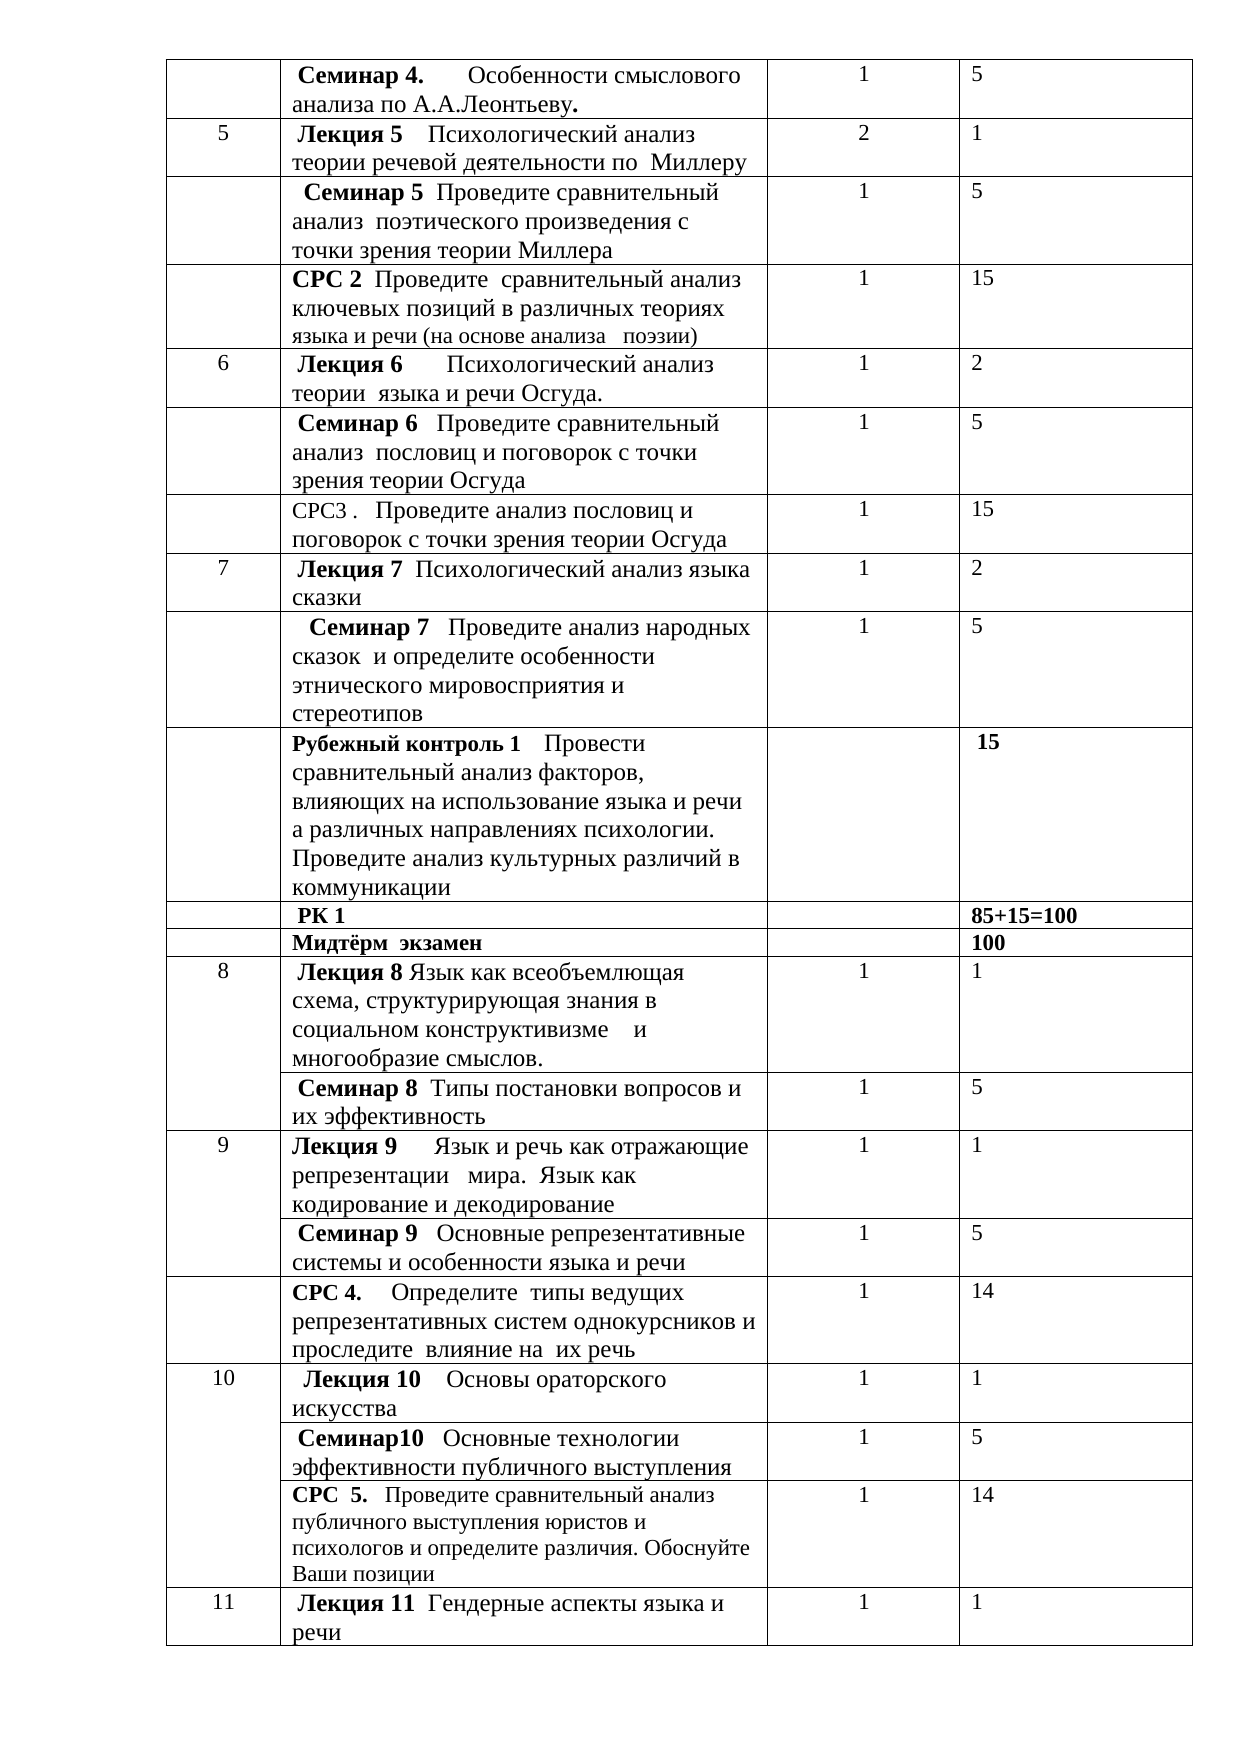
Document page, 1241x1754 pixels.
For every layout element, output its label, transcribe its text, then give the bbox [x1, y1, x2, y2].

table_cell СРС 2 Проведите сравнительный анализ ключевых позиций в различных теориях языка и речи (на основе анализа поэзии) [281, 265, 767, 348]
table_cell Семинар10 Основные технологии эффективности публичного выступления [281, 1423, 767, 1480]
table_cell 7 [167, 554, 280, 611]
table_cell [167, 929, 280, 956]
table_cell 10 [167, 1364, 280, 1587]
table_cell 1 [960, 1364, 1192, 1422]
table_cell Семинар 7 Проведите анализ народных сказок и определите особенности этнического мировосприятия и стереотипов [281, 612, 767, 727]
table_cell 85+15=100 [960, 902, 1192, 928]
table_cell 1 [768, 349, 959, 407]
table_cell 6 [167, 349, 280, 407]
table_cell Семинар 8 Типы постановки вопросов и их эффективность [281, 1073, 767, 1130]
table_cell 1 [768, 1219, 959, 1276]
table_cell [167, 1277, 280, 1363]
table_cell Семинар 4. Особенности смыслового анализа по А.А.Леонтьеву. [281, 60, 767, 118]
table_cell Лекция 6 Психологический анализ теории языка и речи Осгуда. [281, 349, 767, 407]
table_cell [167, 902, 280, 928]
table_cell 1 [768, 1364, 959, 1422]
table_cell [167, 60, 280, 118]
table_cell Семинар 9 Основные репрезентативные системы и особенности языка и речи [281, 1219, 767, 1276]
table_cell 1 [768, 1423, 959, 1480]
table_cell Мидтёрм экзамен [281, 929, 767, 956]
table_cell 2 [960, 554, 1192, 611]
table_cell 1 [768, 957, 959, 1072]
table_cell СРС3 . Проведите анализ пословиц и поговорок с точки зрения теории Осгуда [281, 495, 767, 553]
table_cell [768, 728, 959, 901]
table_cell 1 [768, 1481, 959, 1587]
table_cell 1 [960, 957, 1192, 1072]
table_cell 1 [960, 119, 1192, 176]
table_cell 100 [960, 929, 1192, 956]
table_cell [768, 929, 959, 956]
table_cell 1 [768, 408, 959, 494]
table_cell 1 [768, 177, 959, 263]
table_cell 2 [960, 349, 1192, 407]
table_cell 11 [167, 1588, 280, 1645]
table_cell 5 [960, 1219, 1192, 1276]
table_cell Лекция 5 Психологический анализ теории речевой деятельности по Миллеру [281, 119, 767, 176]
table_cell СРС 5. Проведите сравнительный анализ публичного выступления юристов и психологов и определите различия. Обоснуйте Ваши позиции [281, 1481, 767, 1587]
table_cell 1 [768, 1131, 959, 1217]
table_cell 5 [960, 60, 1192, 118]
table_cell 5 [960, 177, 1192, 263]
table_cell Лекция 8 Язык как всеобъемлющая схема, структурирующая знания в социальном конструктивизме и многообразие смыслов. [281, 957, 767, 1072]
table_cell Семинар 6 Проведите сравнительный анализ пословиц и поговорок с точки зрения теории Осгуда [281, 408, 767, 494]
table_cell РК 1 [281, 902, 767, 928]
table_cell 5 [960, 612, 1192, 727]
table_cell 15 [960, 265, 1192, 348]
table_cell 5 [960, 1073, 1192, 1130]
table_cell 1 [768, 265, 959, 348]
table_cell Лекция 10 Основы ораторского искусства [281, 1364, 767, 1422]
table_cell Рубежный контроль 1 Провести сравнительный анализ факторов, влияющих на использование языка и речи а различных направлениях психологии. Проведите анализ культурных различий в коммуникации [281, 728, 767, 901]
table_cell 15 [960, 728, 1192, 901]
table_cell 1 [768, 1073, 959, 1130]
table_cell 5 [167, 119, 280, 176]
table_cell [768, 902, 959, 928]
table_cell 5 [960, 1423, 1192, 1480]
table_cell 5 [960, 408, 1192, 494]
table_cell 14 [960, 1277, 1192, 1363]
table_cell 1 [768, 60, 959, 118]
table_cell 1 [768, 554, 959, 611]
table_cell 15 [960, 495, 1192, 553]
table_cell 1 [960, 1131, 1192, 1217]
table_cell Лекция 7 Психологический анализ языка сказки [281, 554, 767, 611]
table_cell 1 [768, 612, 959, 727]
table_cell Лекция 9 Язык и речь как отражающие репрезентации мира. Язык как кодирование и декодирование [281, 1131, 767, 1217]
table_cell [167, 612, 280, 727]
table_cell 8 [167, 957, 280, 1130]
table_cell [167, 177, 280, 263]
table_cell [167, 728, 280, 901]
table_cell 1 [768, 495, 959, 553]
table_cell 1 [768, 1277, 959, 1363]
table_cell СРС 4. Определите типы ведущих репрезентативных систем однокурсников и проследите влияние на их речь [281, 1277, 767, 1363]
table_cell 1 [768, 1588, 959, 1645]
table_cell 14 [960, 1481, 1192, 1587]
table_cell Семинар 5 Проведите сравнительный анализ поэтического произведения с точки зрения теории Миллера [281, 177, 767, 263]
table_cell [167, 408, 280, 494]
table_cell 9 [167, 1131, 280, 1276]
table_cell 2 [768, 119, 959, 176]
table_cell [167, 265, 280, 348]
table_cell [167, 495, 280, 553]
table_cell Лекция 11 Гендерные аспекты языка и речи [281, 1588, 767, 1645]
table_cell 1 [960, 1588, 1192, 1645]
